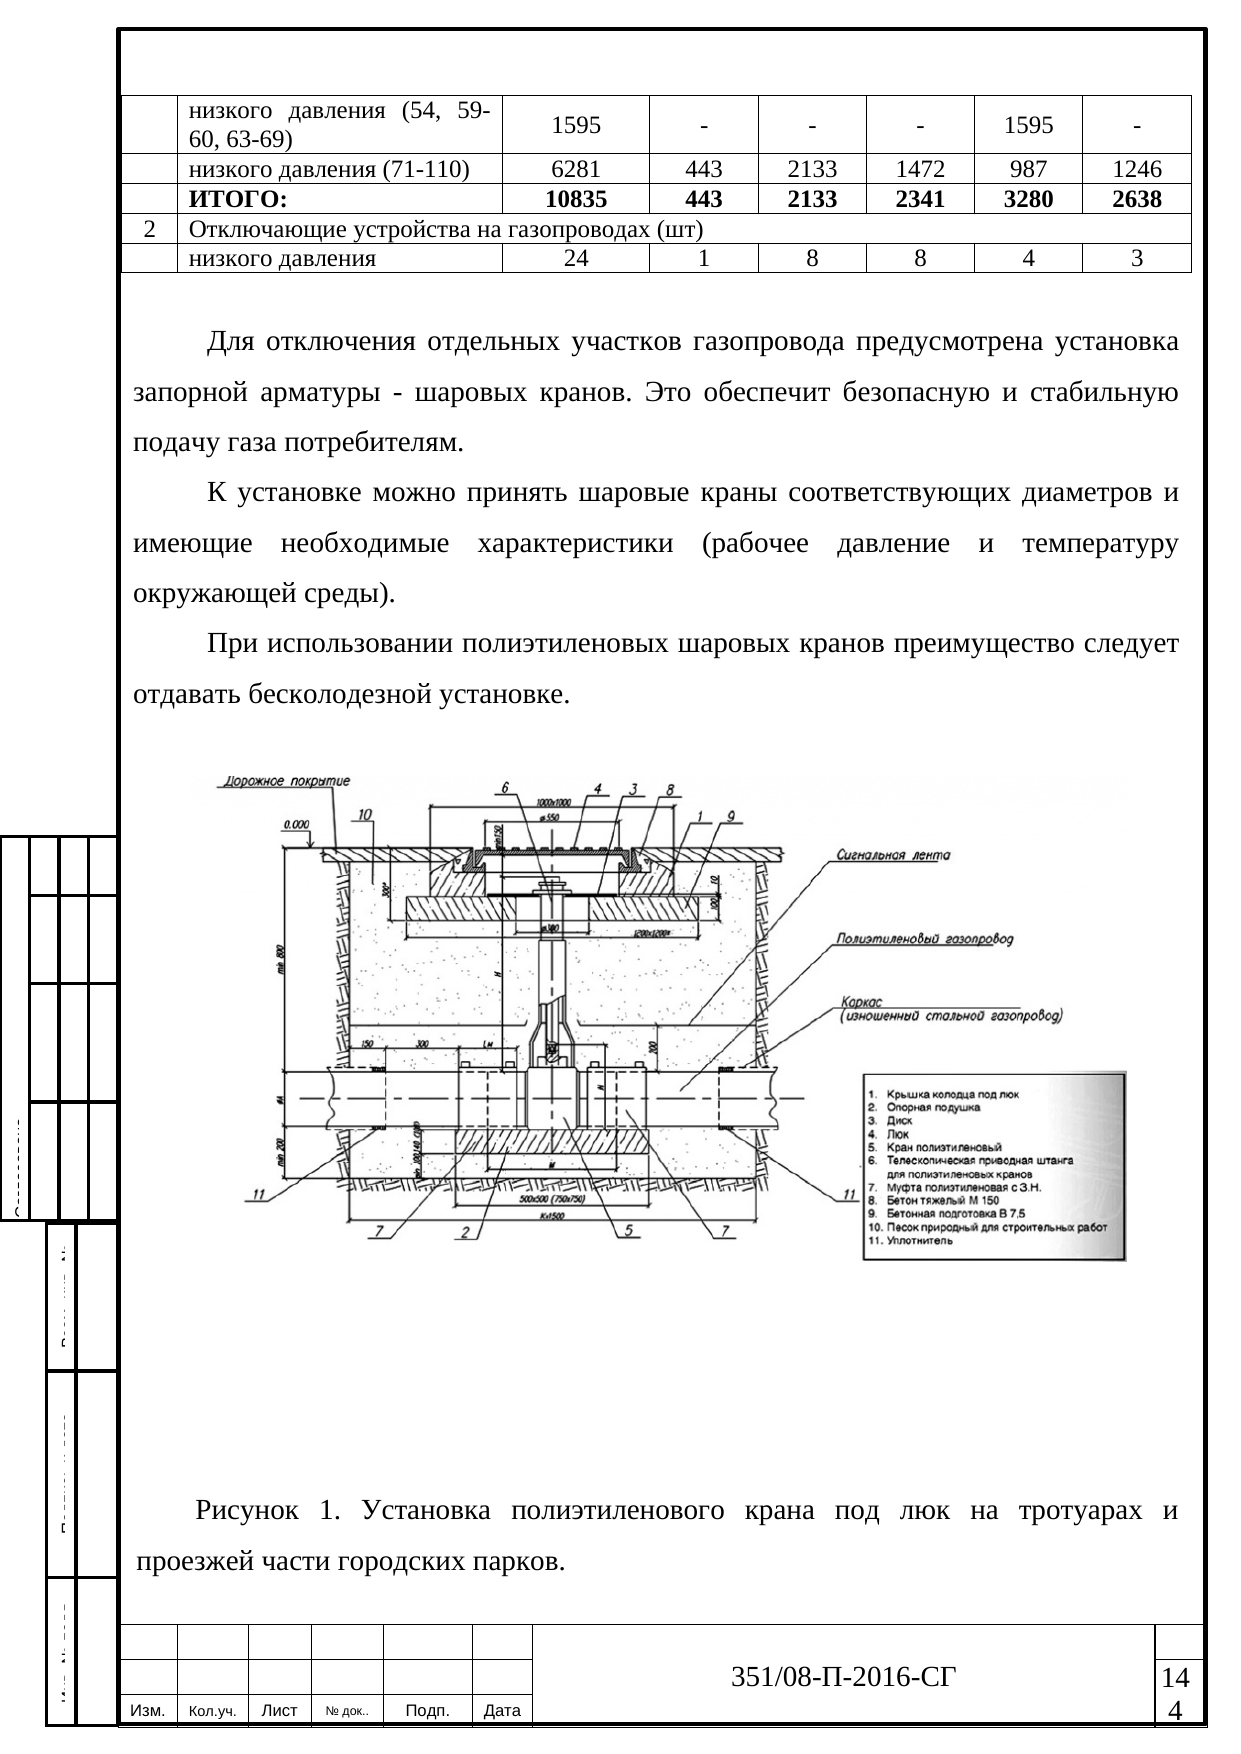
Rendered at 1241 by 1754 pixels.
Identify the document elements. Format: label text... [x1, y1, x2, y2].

text Для отключения отдельных участков газопровода предусмотрена установка запорной арматуры - шаровых кранов. Это обеспечит безопасную и стабильную подачу газа потребителям. [133, 323, 1180, 458]
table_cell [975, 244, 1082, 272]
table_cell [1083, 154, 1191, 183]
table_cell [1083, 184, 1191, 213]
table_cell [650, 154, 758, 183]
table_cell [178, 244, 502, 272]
picture [190, 776, 1127, 1262]
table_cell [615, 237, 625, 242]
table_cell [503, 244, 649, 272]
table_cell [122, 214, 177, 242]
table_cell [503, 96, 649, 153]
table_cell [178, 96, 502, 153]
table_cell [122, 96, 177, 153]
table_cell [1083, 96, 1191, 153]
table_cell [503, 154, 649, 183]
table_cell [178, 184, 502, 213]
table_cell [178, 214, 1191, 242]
text При использовании полиэтиленовых шаровых кранов преимущество следует отдавать бесколодезной установке. [133, 625, 1180, 709]
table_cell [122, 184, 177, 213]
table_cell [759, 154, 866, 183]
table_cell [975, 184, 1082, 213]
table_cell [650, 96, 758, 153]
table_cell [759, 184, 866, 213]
text Рисунок 1. Установка полиэтиленового крана под люк на тротуарах и проезжей части городских парков. [133, 1492, 1180, 1576]
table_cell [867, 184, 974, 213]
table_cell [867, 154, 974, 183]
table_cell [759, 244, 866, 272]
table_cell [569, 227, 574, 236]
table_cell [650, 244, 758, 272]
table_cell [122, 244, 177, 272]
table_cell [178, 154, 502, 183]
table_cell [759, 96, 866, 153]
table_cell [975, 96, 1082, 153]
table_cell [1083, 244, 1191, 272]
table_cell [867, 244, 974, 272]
text К установке можно принять шаровые краны соответствующих диаметров и имеющие необходимые характеристики (рабочее давление и температуру окружающей среды). [133, 474, 1180, 609]
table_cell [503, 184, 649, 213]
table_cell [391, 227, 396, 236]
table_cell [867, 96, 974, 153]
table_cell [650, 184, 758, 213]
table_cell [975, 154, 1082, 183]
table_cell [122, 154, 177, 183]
